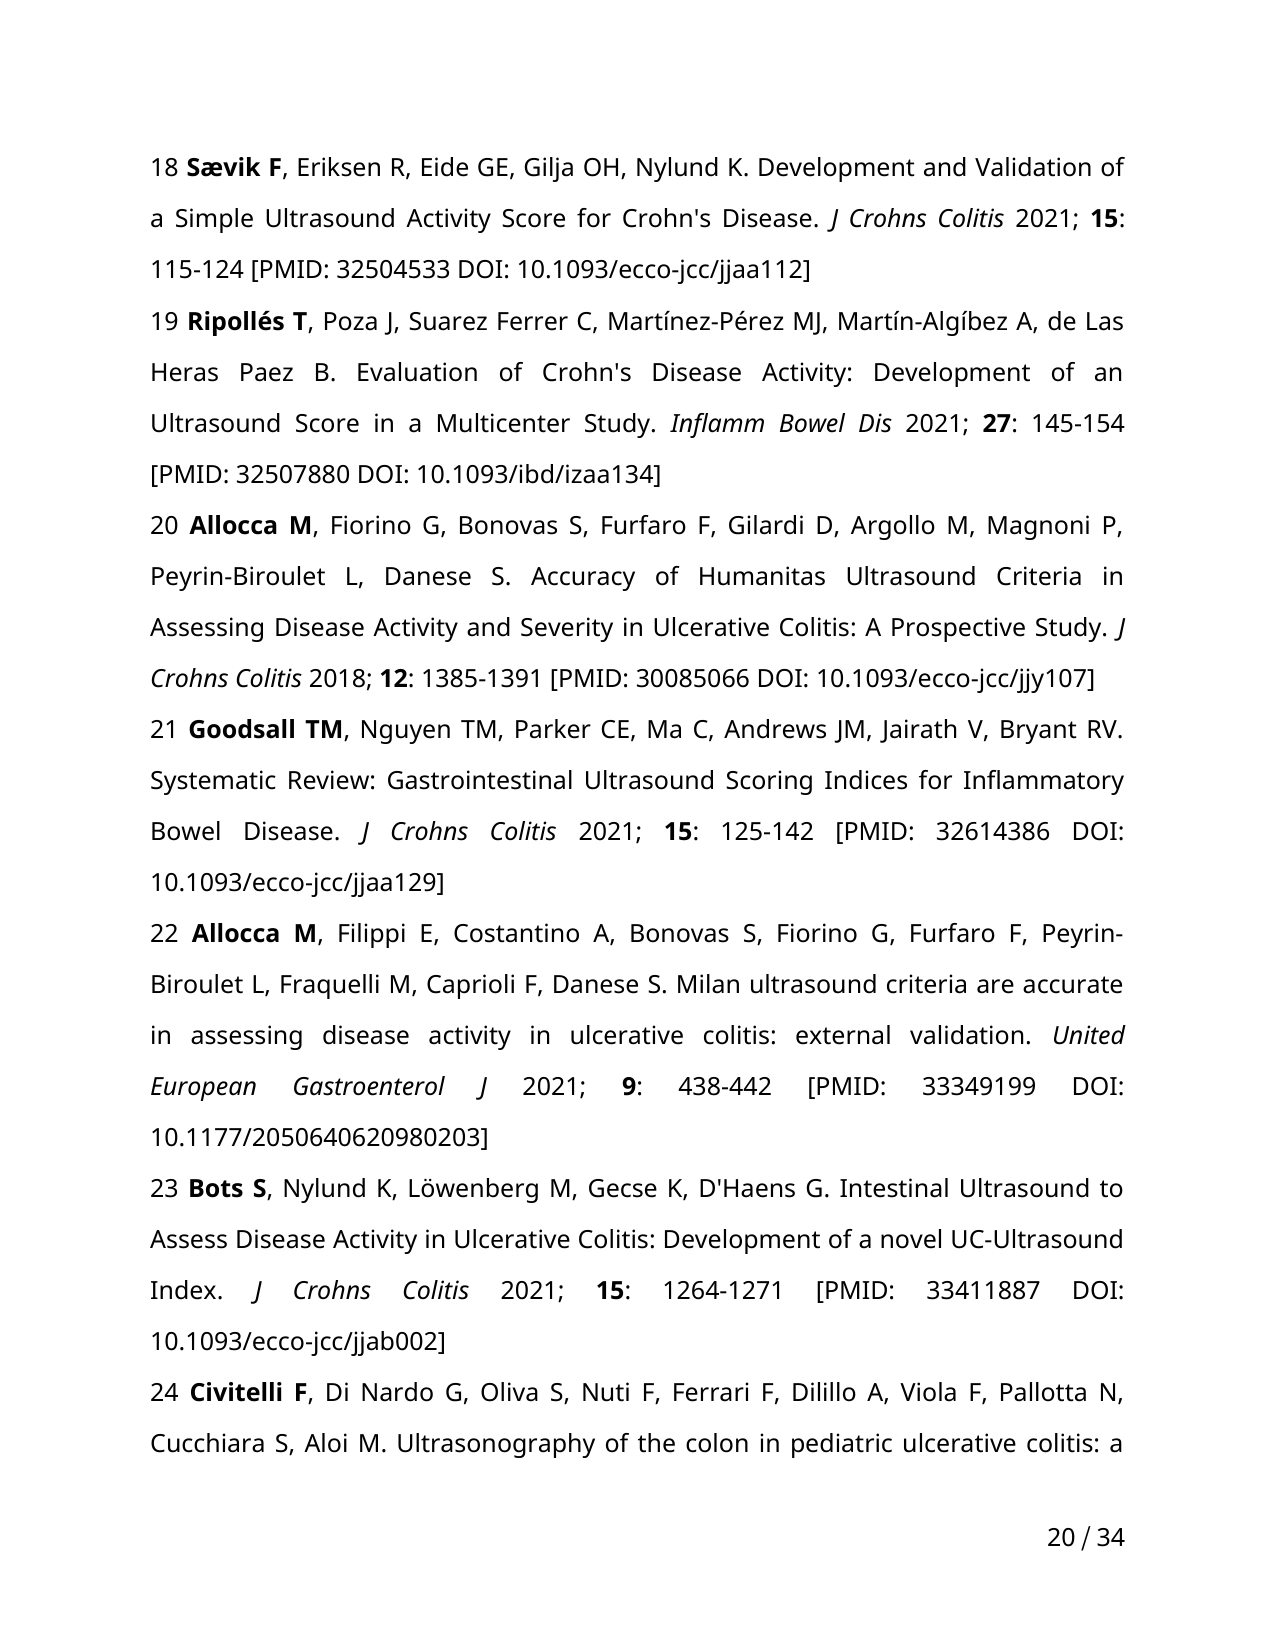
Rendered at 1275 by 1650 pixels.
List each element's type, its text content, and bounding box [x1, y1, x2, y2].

text 18 Sævik F, Eriksen R, Eide GE, Gilja OH, Nylund K. Development and Validation of a Simple Ultrasound Activity Score for Crohn's Disease. J Crohns Colitis 2021; 15: 115-124 [PMID: 32504533 DOI: 10.1093/ecco-jcc/jjaa112] [150, 150, 1125, 286]
text 23 Bots S, Nylund K, Löwenberg M, Gecse K, D'Haens G. Intestinal Ultrasound to Assess Disease Activity in Ulcerative Colitis: Development of a novel UC-Ultrasound Index. J Crohns Colitis 2021; 15: 1264-1271 [PMID: 33411887 DOI: 10.1093/ecco-jcc/jjab002] [150, 1171, 1125, 1358]
text 21 Goodsall TM, Nguyen TM, Parker CE, Ma C, Andrews JM, Jairath V, Bryant RV. Systematic Review: Gastrointestinal Ultrasound Scoring Indices for Inflammatory Bowel Disease. J Crohns Colitis 2021; 15: 125-142 [PMID: 32614386 DOI: 10.1093/ecco-jcc/jjaa129] [150, 711, 1125, 899]
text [150, 1375, 1125, 1460]
text 22 Allocca M, Filippi E, Costantino A, Bonovas S, Fiorino G, Furfaro F, Peyrin-Biroulet L, Fraquelli M, Caprioli F, Danese S. Milan ultrasound criteria are accurate in assessing disease activity in ulcerative colitis: external validation. United European Gastroenterol J 2021; 9: 438-442 [PMID: 33349199 DOI: 10.1177/2050640620980203] [150, 916, 1125, 1154]
text 19 Ripollés T, Poza J, Suarez Ferrer C, Martínez-Pérez MJ, Martín-Algíbez A, de Las Heras Paez B. Evaluation of Crohn's Disease Activity: Development of an Ultrasound Score in a Multicenter Study. Inflamm Bowel Dis 2021; 27: 145-154 [PMID: 32507880 DOI: 10.1093/ibd/izaa134] [150, 303, 1125, 490]
text 20 Allocca M, Fiorino G, Bonovas S, Furfaro F, Gilardi D, Argollo M, Magnoni P, Peyrin-Biroulet L, Danese S. Accuracy of Humanitas Ultrasound Criteria in Assessing Disease Activity and Severity in Ulcerative Colitis: A Prospective Study. J Crohns Colitis 2018; 12: 1385-1391 [PMID: 30085066 DOI: 10.1093/ecco-jcc/jjy107] [150, 507, 1125, 694]
